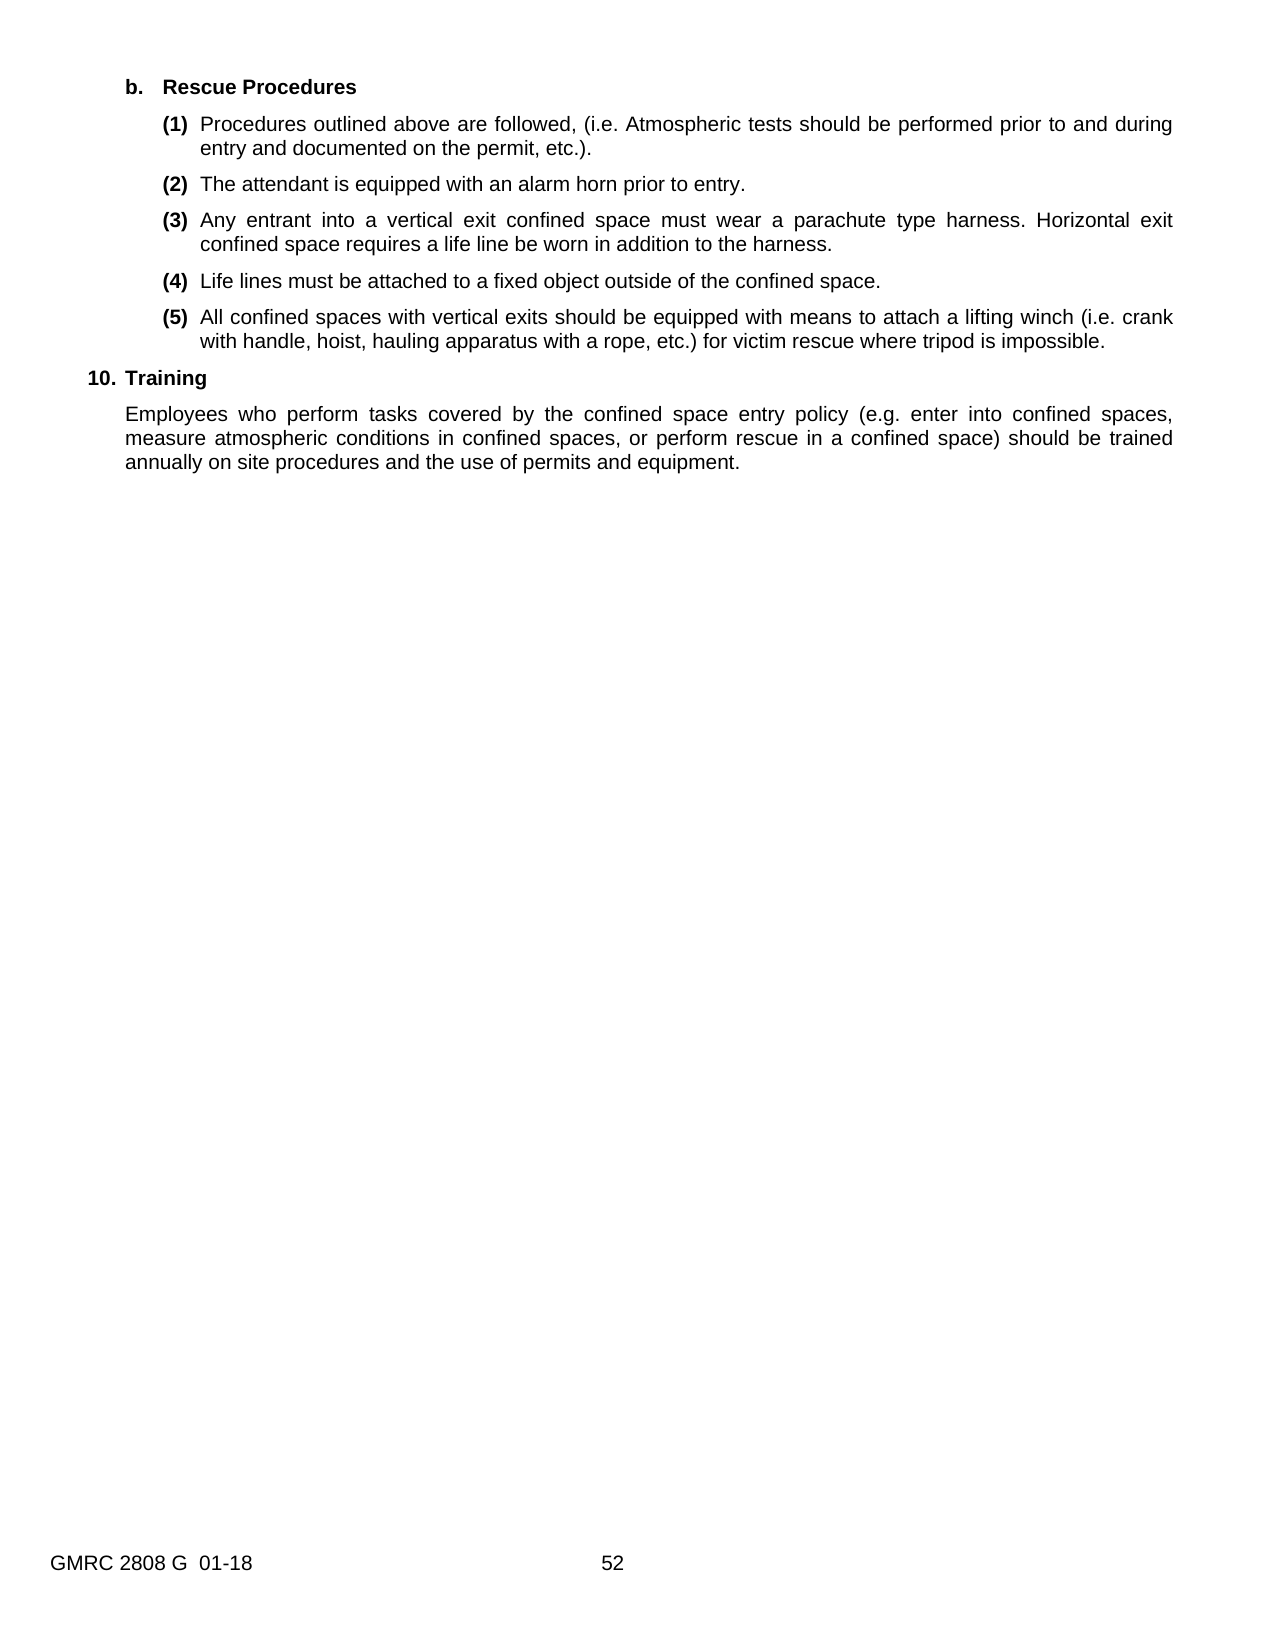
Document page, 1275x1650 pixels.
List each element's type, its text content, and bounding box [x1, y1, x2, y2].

subtitle 10. Training [87, 366, 1175, 389]
text b. Rescue Procedures [125, 75, 1175, 99]
text (1) Procedures outlined above are followed, (i.e. Atmospheric tests should be performed prior to and during entry and documented on the permit, etc.). [162, 111, 1175, 159]
text (5) All confined spaces with vertical exits should be equipped with means to attach a lifting winch (i.e. crank with handle, hoist, hauling apparatus with a rope, etc.) for victim rescue where tripod is impossible. [162, 305, 1175, 353]
text (4) Life lines must be attached to a fixed object outside of the confined space. [162, 269, 1175, 293]
text (2) The attendant is equipped with an alarm horn prior to entry. [162, 172, 1175, 196]
text (3) Any entrant into a vertical exit confined space must wear a parachute type harness. Horizontal exit confined space requires a life line be worn in addition to the harness. [162, 208, 1175, 256]
text Employees who perform tasks covered by the confined space entry policy (e.g. enter into confined spaces, measure atmospheric conditions in confined spaces, or perform rescue in a confined space) should be trained annually on site procedures and the use of permits and equipment. [125, 402, 1175, 474]
